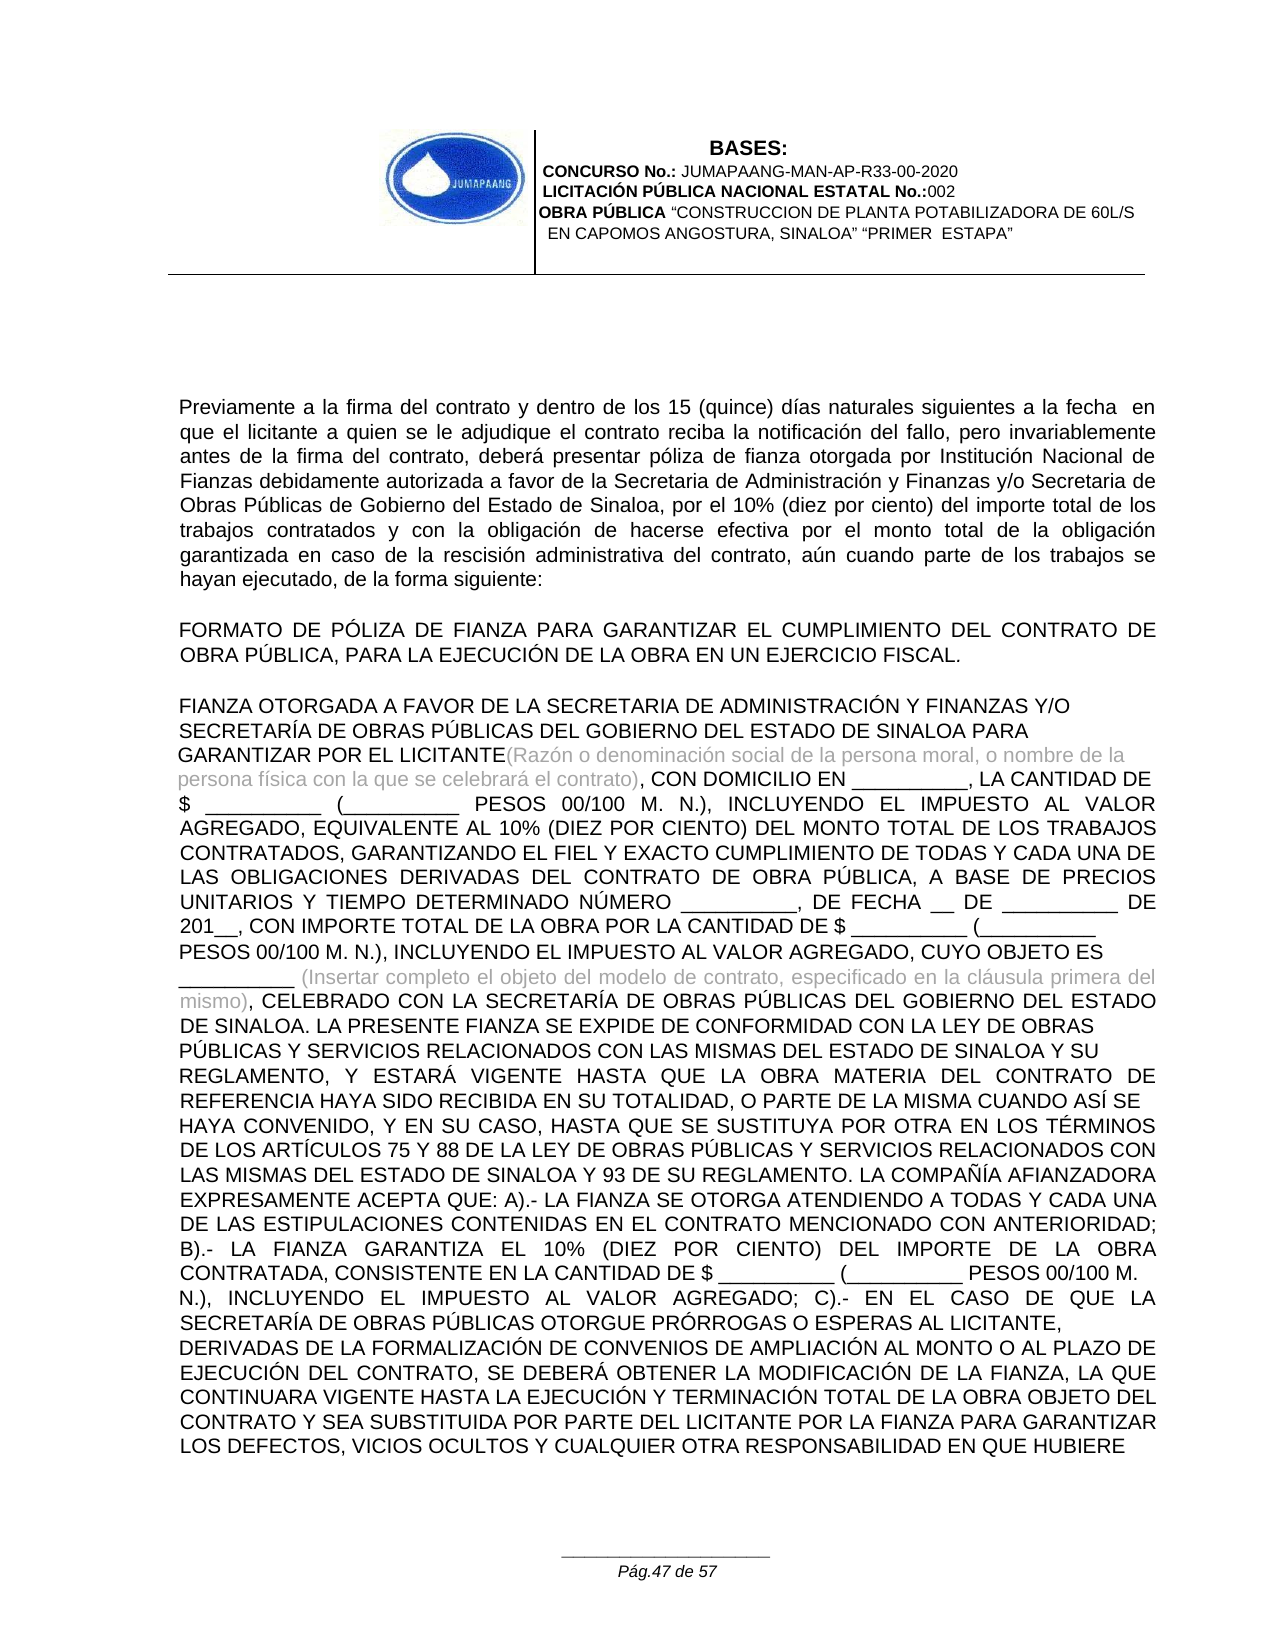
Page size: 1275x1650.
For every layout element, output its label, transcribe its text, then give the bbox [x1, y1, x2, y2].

text GARANTIZAR POR EL LICITANTE(Razón o denominación social de la persona moral, o nombre de la persona física con la que se celebrará el contrato), CON DOMICILIO EN __________, LA CANTIDAD DE [177, 744, 1189, 791]
text Previamente a la firma del contrato y dentro de los 15 (quince) días naturales siguientes a la fecha en que el licitante a quien se le adjudique el contrato reciba la notificación del fallo, pero invariablemente antes de la firma del contrato, deberá presentar póliza de fianza otorgada por Institución Nacional de Fianzas debidamente autorizada a favor de la Secretaria de Administración y Finanzas y/o Secretaria de Obras Públicas de Gobierno del Estado de Sinaloa, por el 10% (diez por ciento) del importe total de los trabajos contratados y con la obligación de hacerse efectiva por el monto total de la obligación garantizada en caso de la rescisión administrativa del contrato, aún cuando parte de los trabajos se hayan ejecutado, de la forma siguiente: [178, 395, 1158, 591]
text PESOS 00/100 M. N.), INCLUYENDO EL IMPUESTO AL VALOR AGREGADO, CUYO OBJETO ES [178, 939, 1158, 963]
text PÚBLICAS Y SERVICIOS RELACIONADOS CON LAS MISMAS DEL ESTADO DE SINALOA Y SU [178, 1039, 1158, 1063]
text N.), INCLUYENDO EL IMPUESTO AL VALOR AGREGADO; C).- EN EL CASO DE QUE LA SECRETARÍA DE OBRAS PÚBLICAS OTORGUE PRÓRROGAS O ESPERAS AL LICITANTE, [178, 1286, 1158, 1335]
text FORMATO DE PÓLIZA DE FIANZA PARA GARANTIZAR EL CUMPLIMIENTO DEL CONTRATO DE OBRA PÚBLICA, PARA LA EJECUCIÓN DE LA OBRA EN UN EJERCICIO FISCAL. [178, 618, 1158, 666]
text DERIVADAS DE LA FORMALIZACIÓN DE CONVENIOS DE AMPLIACIÓN AL MONTO O AL PLAZO DE EJECUCIÓN DEL CONTRATO, SE DEBERÁ OBTENER LA MODIFICACIÓN DE LA FIANZA, LA QUE CONTINUARA VIGENTE HASTA LA EJECUCIÓN Y TERMINACIÓN TOTAL DE LA OBRA OBJETO DEL CONTRATO Y SEA SUBSTITUIDA POR PARTE DEL LICITANTE POR LA FIANZA PARA GARANTIZAR LOS DEFECTOS, VICIOS OCULTOS Y CUALQUIER OTRA RESPONSABILIDAD EN QUE HUBIERE [178, 1336, 1158, 1458]
text __________ (Insertar completo el objeto del modelo de contrato, especificado en la cláusula primera del mismo), CELEBRADO CON LA SECRETARÍA DE OBRAS PÚBLICAS DEL GOBIERNO DEL ESTADO DE SINALOA. LA PRESENTE FIANZA SE EXPIDE DE CONFORMIDAD CON LA LEY DE OBRAS [178, 964, 1158, 1038]
text REGLAMENTO, Y ESTARÁ VIGENTE HASTA QUE LA OBRA MATERIA DEL CONTRATO DE REFERENCIA HAYA SIDO RECIBIDA EN SU TOTALIDAD, O PARTE DE LA MISMA CUANDO ASÍ SE [178, 1064, 1158, 1112]
text SECRETARÍA DE OBRAS PÚBLICAS DEL GOBIERNO DEL ESTADO DE SINALOA PARA [178, 718, 1158, 742]
text HAYA CONVENIDO, Y EN SU CASO, HASTA QUE SE SUSTITUYA POR OTRA EN LOS TÉRMINOS DE LOS ARTÍCULOS 75 Y 88 DE LA LEY DE OBRAS PÚBLICAS Y SERVICIOS RELACIONADOS CON LAS MISMAS DEL ESTADO DE SINALOA Y 93 DE SU REGLAMENTO. LA COMPAÑÍA AFIANZADORA EXPRESAMENTE ACEPTA QUE: A).- LA FIANZA SE OTORGA ATENDIENDO A TODAS Y CADA UNA DE LAS ESTIPULACIONES CONTENIDAS EN EL CONTRATO MENCIONADO CON ANTERIORIDAD; B).- LA FIANZA GARANTIZA EL 10% (DIEZ POR CIENTO) DEL IMPORTE DE LA OBRA CONTRATADA, CONSISTENTE EN LA CANTIDAD DE $ __________ (__________ PESOS 00/100 M. [178, 1114, 1158, 1285]
picture [379, 129, 528, 226]
text FIANZA OTORGADA A FAVOR DE LA SECRETARIA DE ADMINISTRACIÓN Y FINANZAS Y/O [178, 693, 1158, 717]
text $ __________ (__________ PESOS 00/100 M. N.), INCLUYENDO EL IMPUESTO AL VALOR AGREGADO, EQUIVALENTE AL 10% (DIEZ POR CIENTO) DEL MONTO TOTAL DE LOS TRABAJOS CONTRATADOS, GARANTIZANDO EL FIEL Y EXACTO CUMPLIMIENTO DE TODAS Y CADA UNA DE LAS OBLIGACIONES DERIVADAS DEL CONTRATO DE OBRA PÚBLICA, A BASE DE PRECIOS UNITARIOS Y TIEMPO DETERMINADO NÚMERO __________, DE FECHA __ DE __________ DE 201__, CON IMPORTE TOTAL DE LA OBRA POR LA CANTIDAD DE $ __________ (__________ [178, 791, 1158, 938]
